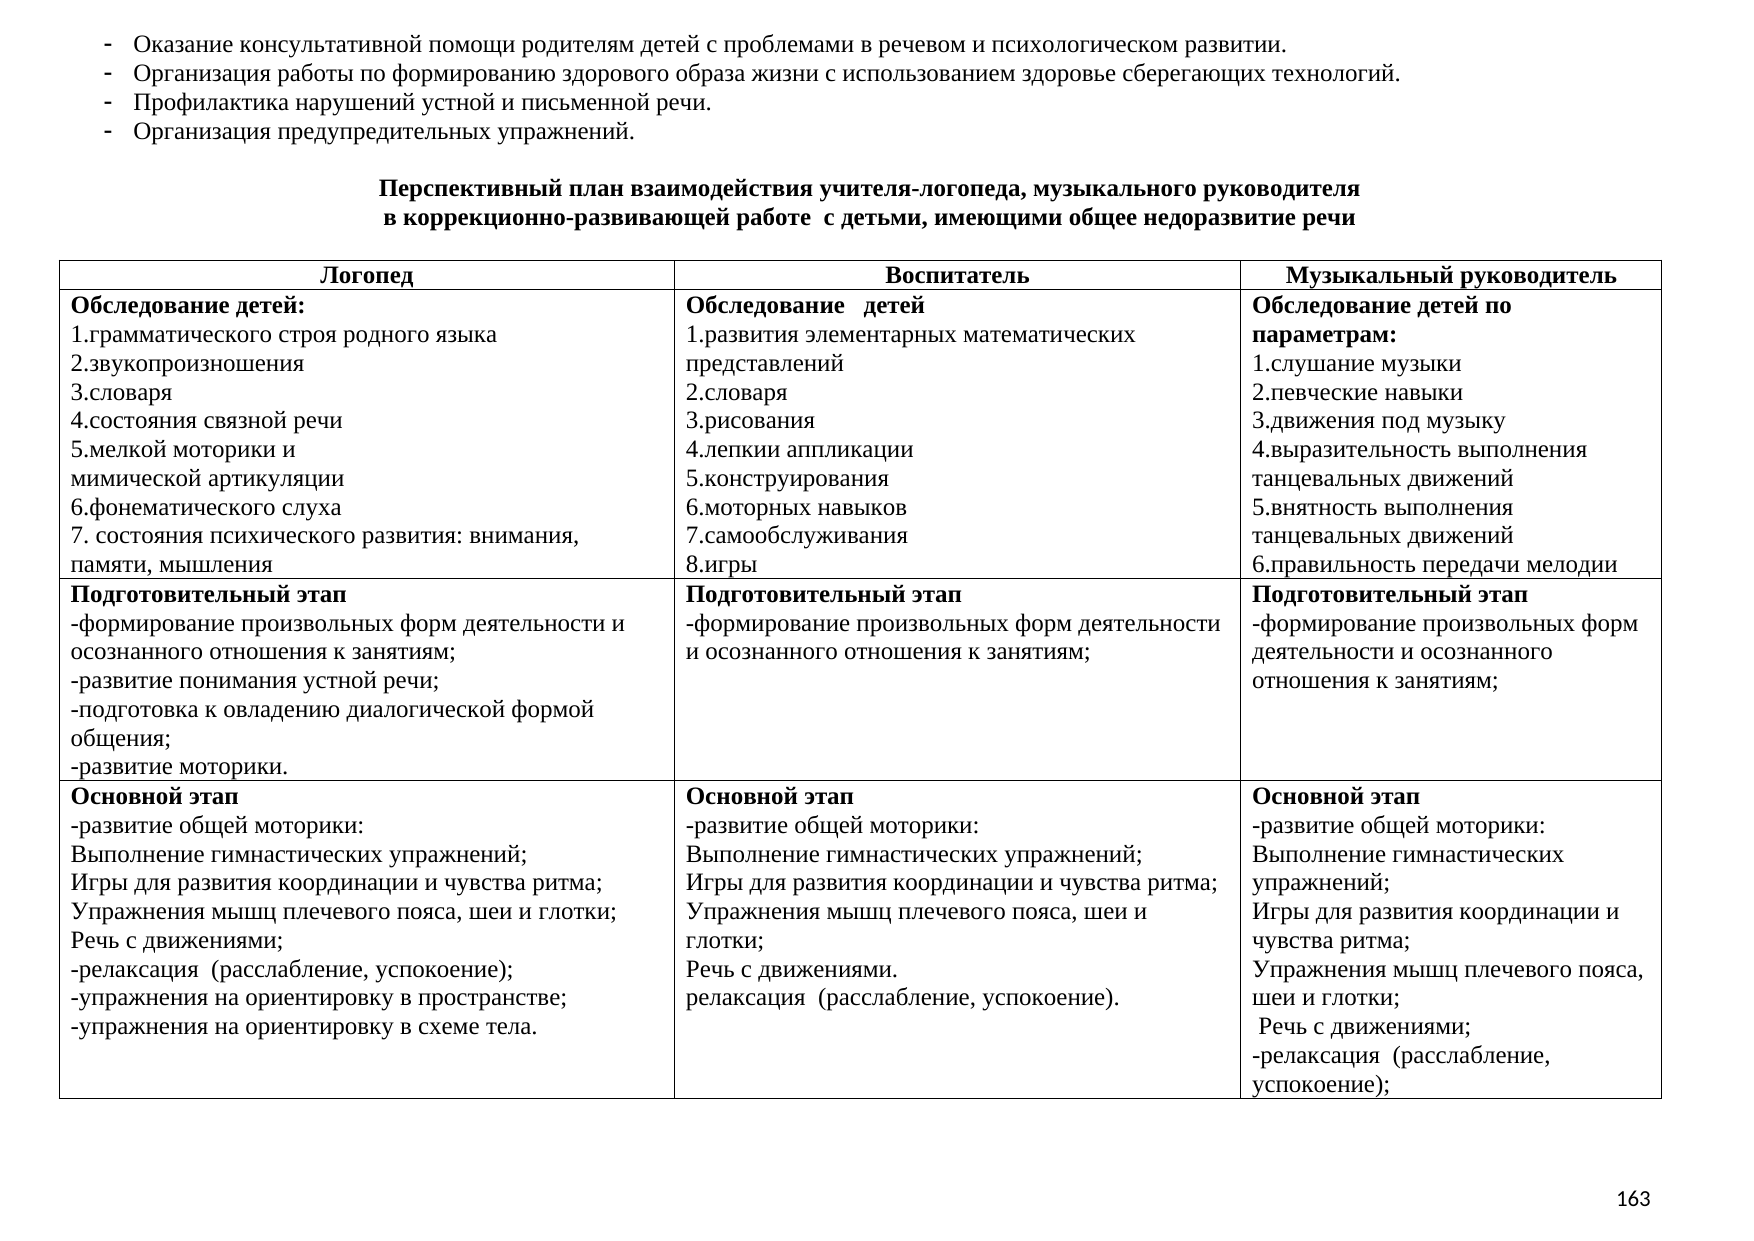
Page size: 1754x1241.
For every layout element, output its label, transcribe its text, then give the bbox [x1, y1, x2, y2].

table_cell Подготовительный этап -формирование произвольных форм деятельности и осознанного отношения к занятиям; [1241, 579, 1661, 780]
text в коррекционно-развивающей работе с детьми, имеющими общее недоразвитие речи [89, 202, 1651, 231]
list Профилактика нарушений устной и письменной речи. [89, 87, 1651, 116]
text Перспективный план взаимодействия учителя-логопеда, музыкального руководителя [89, 173, 1651, 202]
table_cell Обследование детей по параметрам: 1.слушание музыки 2.певческие навыки 3.движения под музыку 4.выразительность выполнения танцевальных движений 5.внятность выполнения танцевальных движений 6.правильность передачи мелодии [1241, 290, 1661, 578]
table_cell Обследование детей 1.развития элементарных математических представлений 2.словаря 3.рисования 4.лепкии аппликации 5.конструирования 6.моторных навыков 7.самообслуживания 8.игры [675, 290, 1240, 578]
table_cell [1241, 781, 1661, 1097]
table_header Музыкальный руководитель [1241, 261, 1661, 289]
list Организация предупредительных упражнений. [89, 116, 1651, 144]
table_cell Обследование детей: 1.грамматического строя родного языка 2.звукопроизношения 3.словаря 4.состояния связной речи 5.мелкой моторики и мимической артикуляции 6.фонематического слуха 7. состояния психического развития: внимания, памяти, мышления [60, 290, 674, 578]
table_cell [675, 781, 1240, 1097]
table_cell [60, 781, 674, 1097]
table_header Воспитатель [675, 261, 1240, 289]
list Организация работы по формированию здорового образа жизни с использованием здоровье сберегающих технологий. [89, 58, 1651, 87]
table_cell Подготовительный этап -формирование произвольных форм деятельности и осознанного отношения к занятиям; [675, 579, 1240, 780]
table_cell Подготовительный этап -формирование произвольных форм деятельности и осознанного отношения к занятиям; -развитие понимания устной речи; -подготовка к овладению диалогической формой общения; -развитие моторики. [60, 579, 674, 780]
list Оказание консультативной помощи родителям детей с проблемами в речевом и психологическом развитии. [89, 29, 1651, 58]
table_header Логопед [60, 261, 674, 289]
